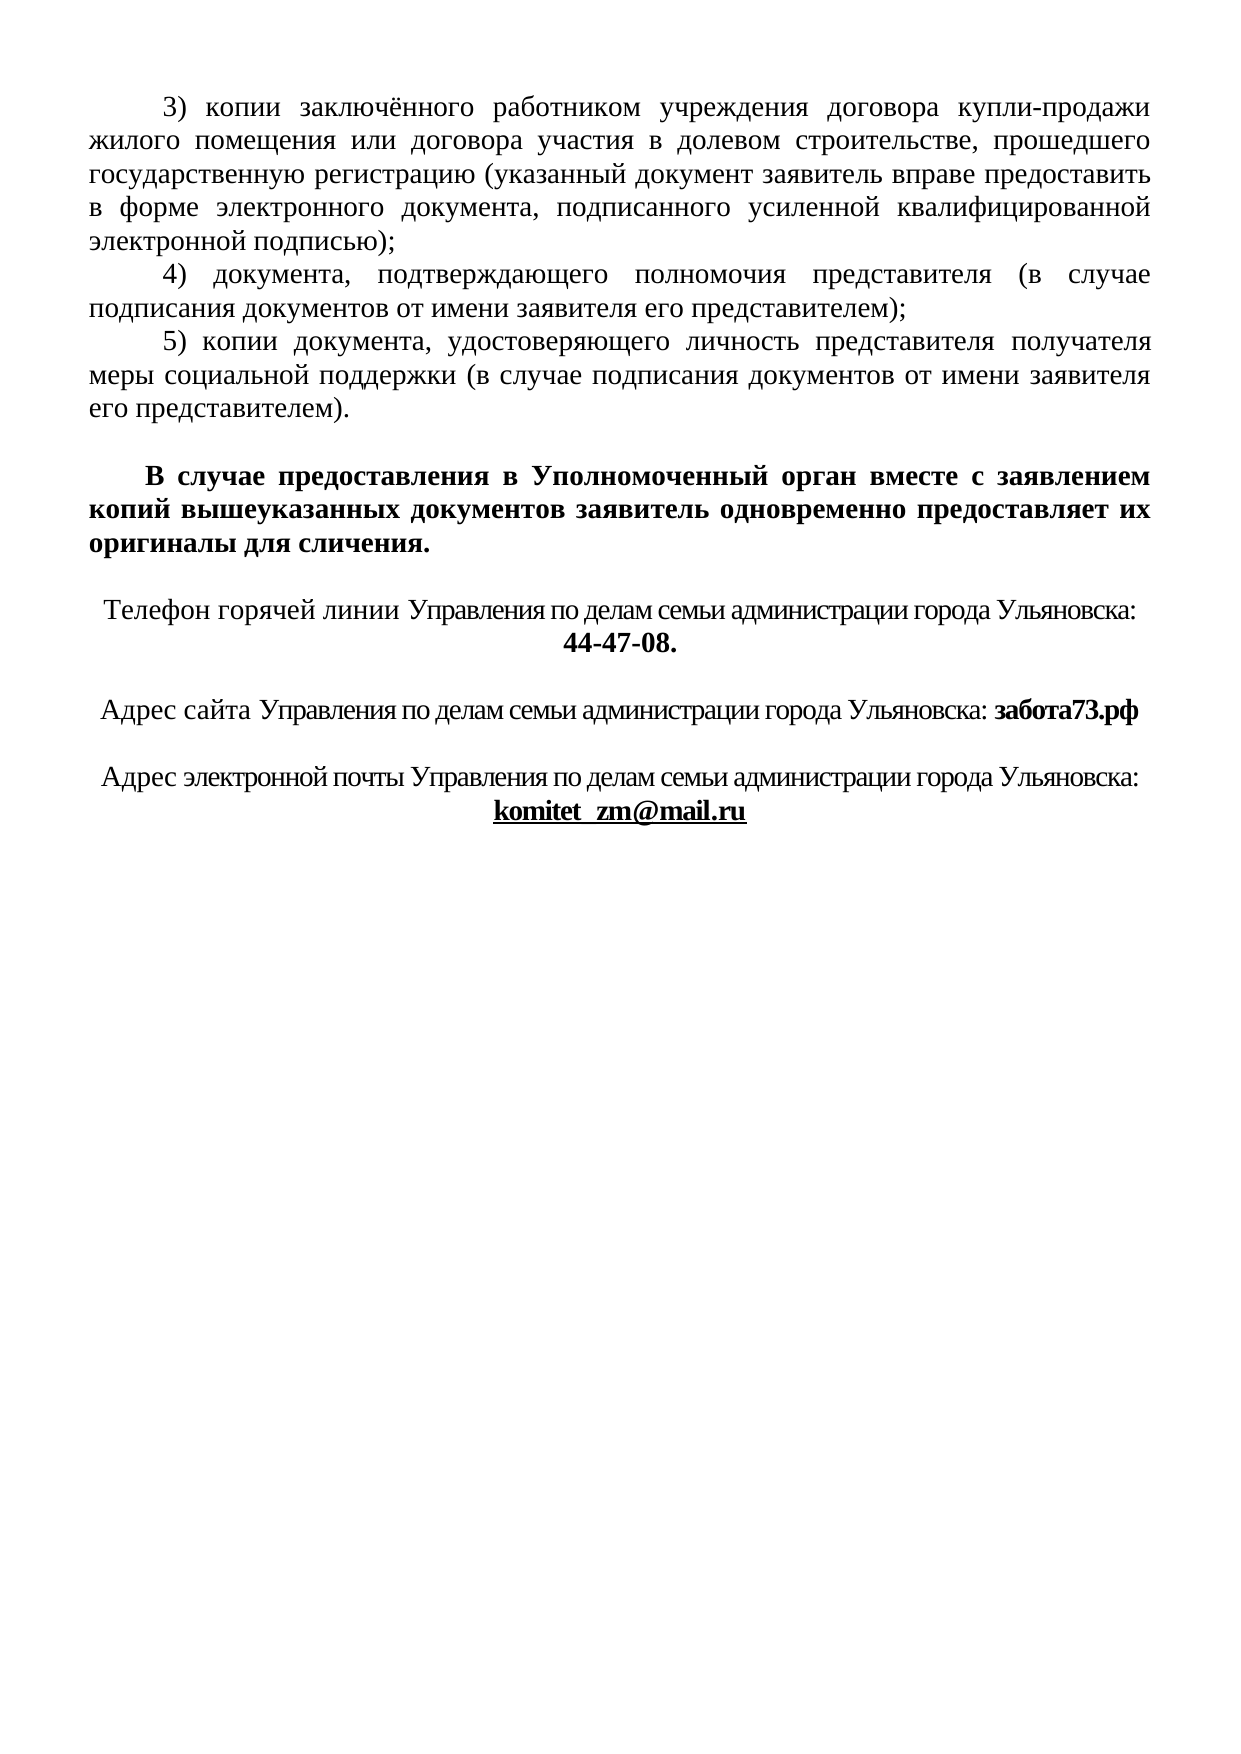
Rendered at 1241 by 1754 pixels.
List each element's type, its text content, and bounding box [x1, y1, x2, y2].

text 3) копии заключённого работником учреждения договора купли-продажи жилого помещения или договора участия в долевом строительстве, прошедшего государственную регистрацию (указанный документ заявитель вправе предоставить в форме электронного документа, подписанного усиленной квалифицированной электронной подписью); [89, 89, 1152, 256]
text Адрес сайта Управления по делам семьи администрации города Ульяновска: забота73.рф [89, 692, 1152, 726]
text Телефон горячей линии Управления по делам семьи администрации города Ульяновска: [89, 592, 1152, 625]
text 5) копии документа, удостоверяющего личность представителя получателя меры социальной поддержки (в случае подписания документов от имени заявителя его представителем). [89, 323, 1152, 424]
text 44-47-08. [89, 625, 1152, 659]
text В случае предоставления в Уполномоченный орган вместе с заявлением копий вышеуказанных документов заявитель одновременно предоставляет их оригиналы для сличения. [89, 458, 1152, 558]
text 4) документа, подтверждающего полномочия представителя (в случае подписания документов от имени заявителя его представителем); [89, 256, 1152, 323]
text Адрес электронной почты Управления по делам семьи администрации города Ульяновска: komitet_zm@mail.ru [89, 759, 1152, 827]
